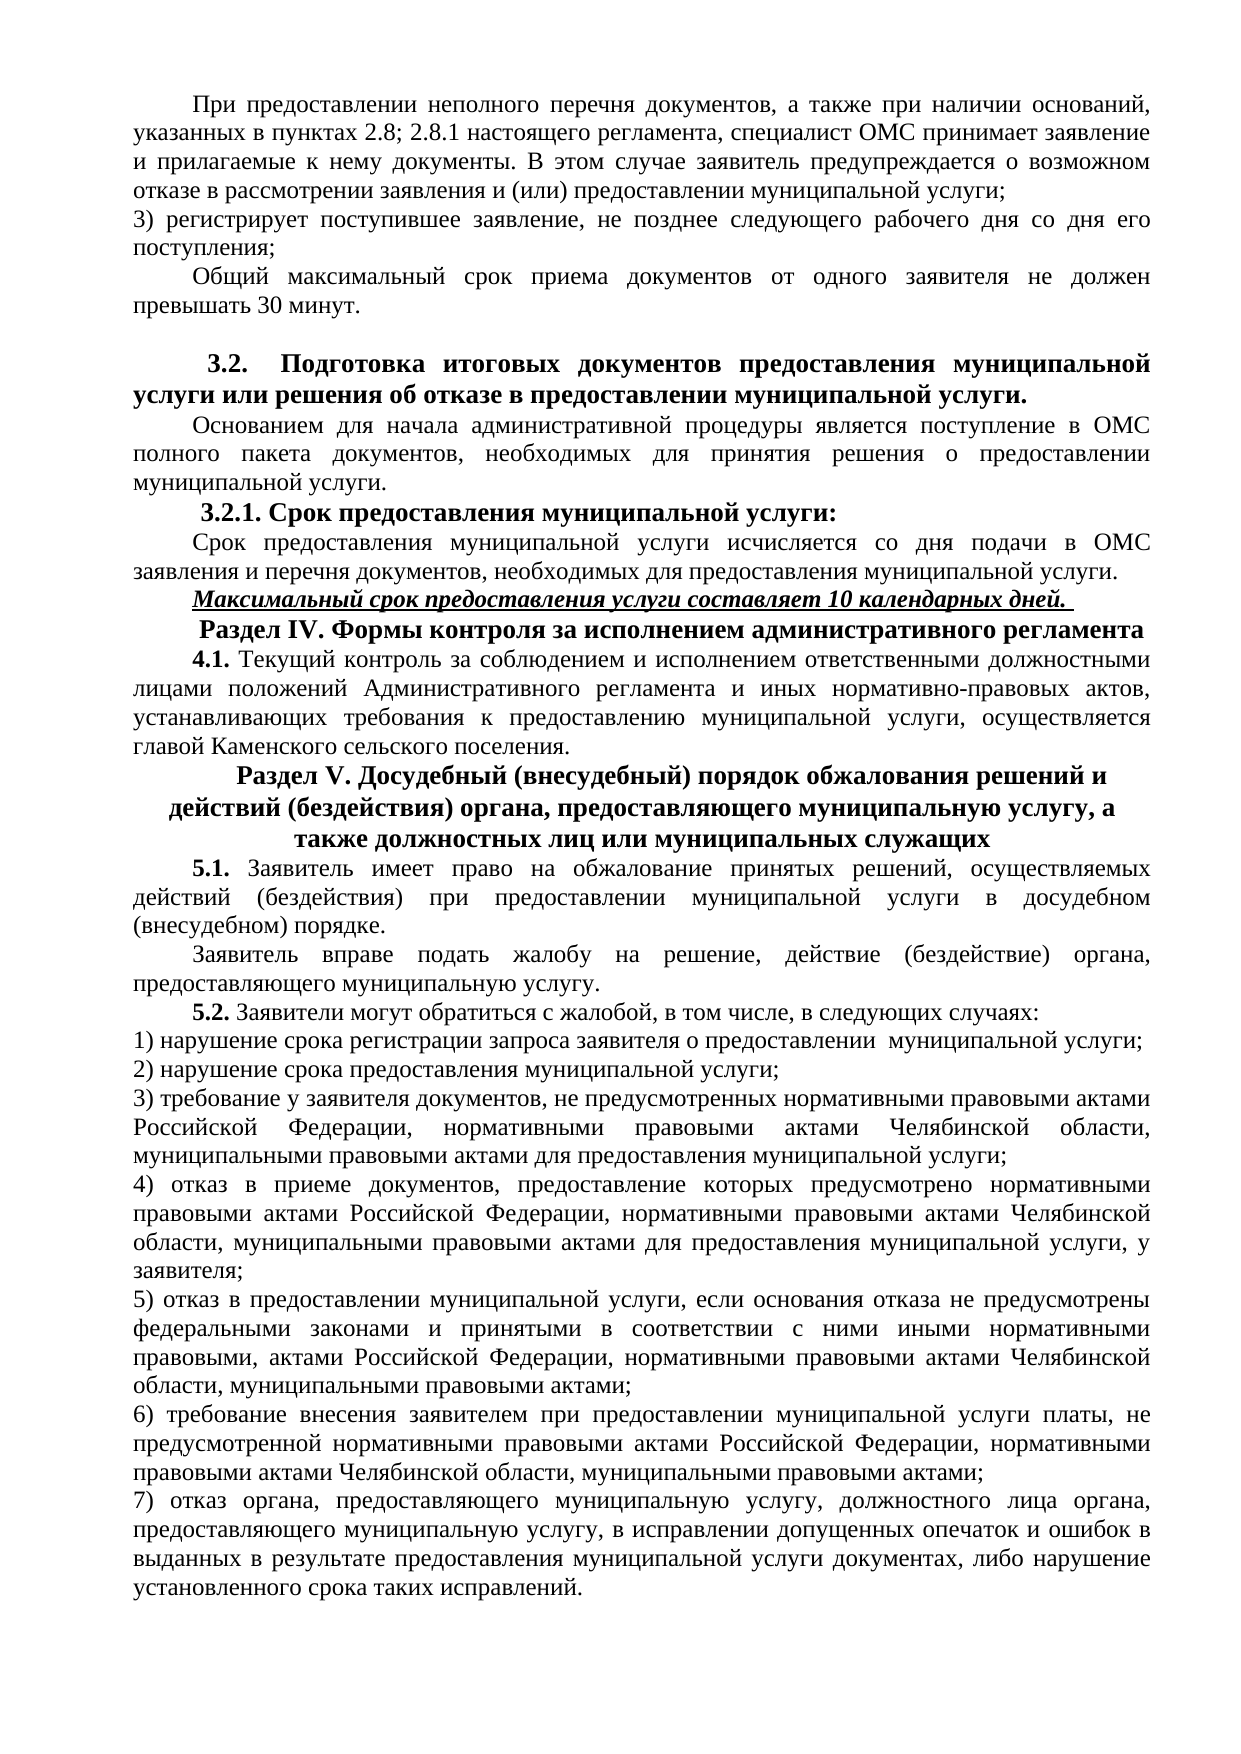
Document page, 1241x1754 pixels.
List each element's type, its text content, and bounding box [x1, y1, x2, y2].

text Срок предоставления муниципальной услуги исчисляется со дня подачи в ОМС заявления и перечня документов, необходимых для предоставления муниципальной услуги. [133, 527, 1152, 584]
text 5.2. Заявители могут обратиться с жалобой, в том числе, в следующих случаях: [133, 997, 1152, 1025]
text Заявитель вправе подать жалобу на решение, действие (бездействие) органа, предоставляющего муниципальную услугу. [133, 939, 1152, 997]
text 3.2.1. Срок предоставления муниципальной услуги: [133, 496, 1152, 527]
text 3) требование у заявителя документов, не предусмотренных нормативными правовыми актами Российской Федерации, нормативными правовыми актами Челябинской области, муниципальными правовыми актами для предоставления муниципальной услуги; [133, 1083, 1152, 1169]
text 6) требование внесения заявителем при предоставлении муниципальной услуги платы, не предусмотренной нормативными правовыми актами Российской Федерации, нормативными правовыми актами Челябинской области, муниципальными правовыми актами; [133, 1399, 1152, 1485]
text Основанием для начала административной процедуры является поступление в ОМС полного пакета документов, необходимых для принятия решения о предоставлении муниципальной услуги. [133, 410, 1152, 496]
text При предоставлении неполного перечня документов, а также при наличии оснований, указанных в пунктах 2.8; 2.8.1 настоящего регламента, специалист ОМС принимает заявление и прилагаемые к нему документы. В этом случае заявитель предупреждается о возможном отказе в рассмотрении заявления и (или) предоставлении муниципальной услуги; [133, 89, 1152, 204]
text Раздел IV. Формы контроля за исполнением административного регламента [133, 613, 1152, 644]
text 7) отказ органа, предоставляющего муниципальную услугу, должностного лица органа, предоставляющего муниципальную услугу, в исправлении допущенных опечаток и ошибок в выданных в результате предоставления муниципальной услуги документах, либо нарушение установленного срока таких исправлений. [133, 1485, 1152, 1600]
text Максимальный срок предоставления услуги составляет 10 календарных дней. [133, 584, 1152, 613]
text 3.2. Подготовка итоговых документов предоставления муниципальной услуги или решения об отказе в предоставлении муниципальной услуги. [133, 347, 1152, 410]
text 4) отказ в приеме документов, предоставление которых предусмотрено нормативными правовыми актами Российской Федерации, нормативными правовыми актами Челябинской области, муниципальными правовыми актами для предоставления муниципальной услуги, у заявителя; [133, 1169, 1152, 1284]
text 2) нарушение срока предоставления муниципальной услуги; [133, 1054, 1152, 1083]
text 5) отказ в предоставлении муниципальной услуги, если основания отказа не предусмотрены федеральными законами и принятыми в соответствии с ними иными нормативными правовыми, актами Российской Федерации, нормативными правовыми актами Челябинской области, муниципальными правовыми актами; [133, 1284, 1152, 1399]
text 1) нарушение срока регистрации запроса заявителя о предоставлении муниципальной услуги; [133, 1025, 1152, 1054]
text Раздел V. Досудебный (внесудебный) порядок обжалования решений и действий (бездействия) органа, предоставляющего муниципальную услугу, а также должностных лиц или муниципальных служащих [133, 759, 1152, 853]
text 3) регистрирует поступившее заявление, не позднее следующего рабочего дня со дня его поступления; [133, 204, 1152, 261]
text 4.1. Текущий контроль за соблюдением и исполнением ответственными должностными лицами положений Административного регламента и иных нормативно-правовых актов, устанавливающих требования к предоставлению муниципальной услуги, осуществляется главой Каменского сельского поселения. [133, 644, 1152, 759]
text 5.1. Заявитель имеет право на обжалование принятых решений, осуществляемых действий (бездействия) при предоставлении муниципальной услуги в досудебном (внесудебном) порядке. [133, 853, 1152, 939]
text Общий максимальный срок приема документов от одного заявителя не должен превышать 30 минут. [133, 261, 1152, 319]
